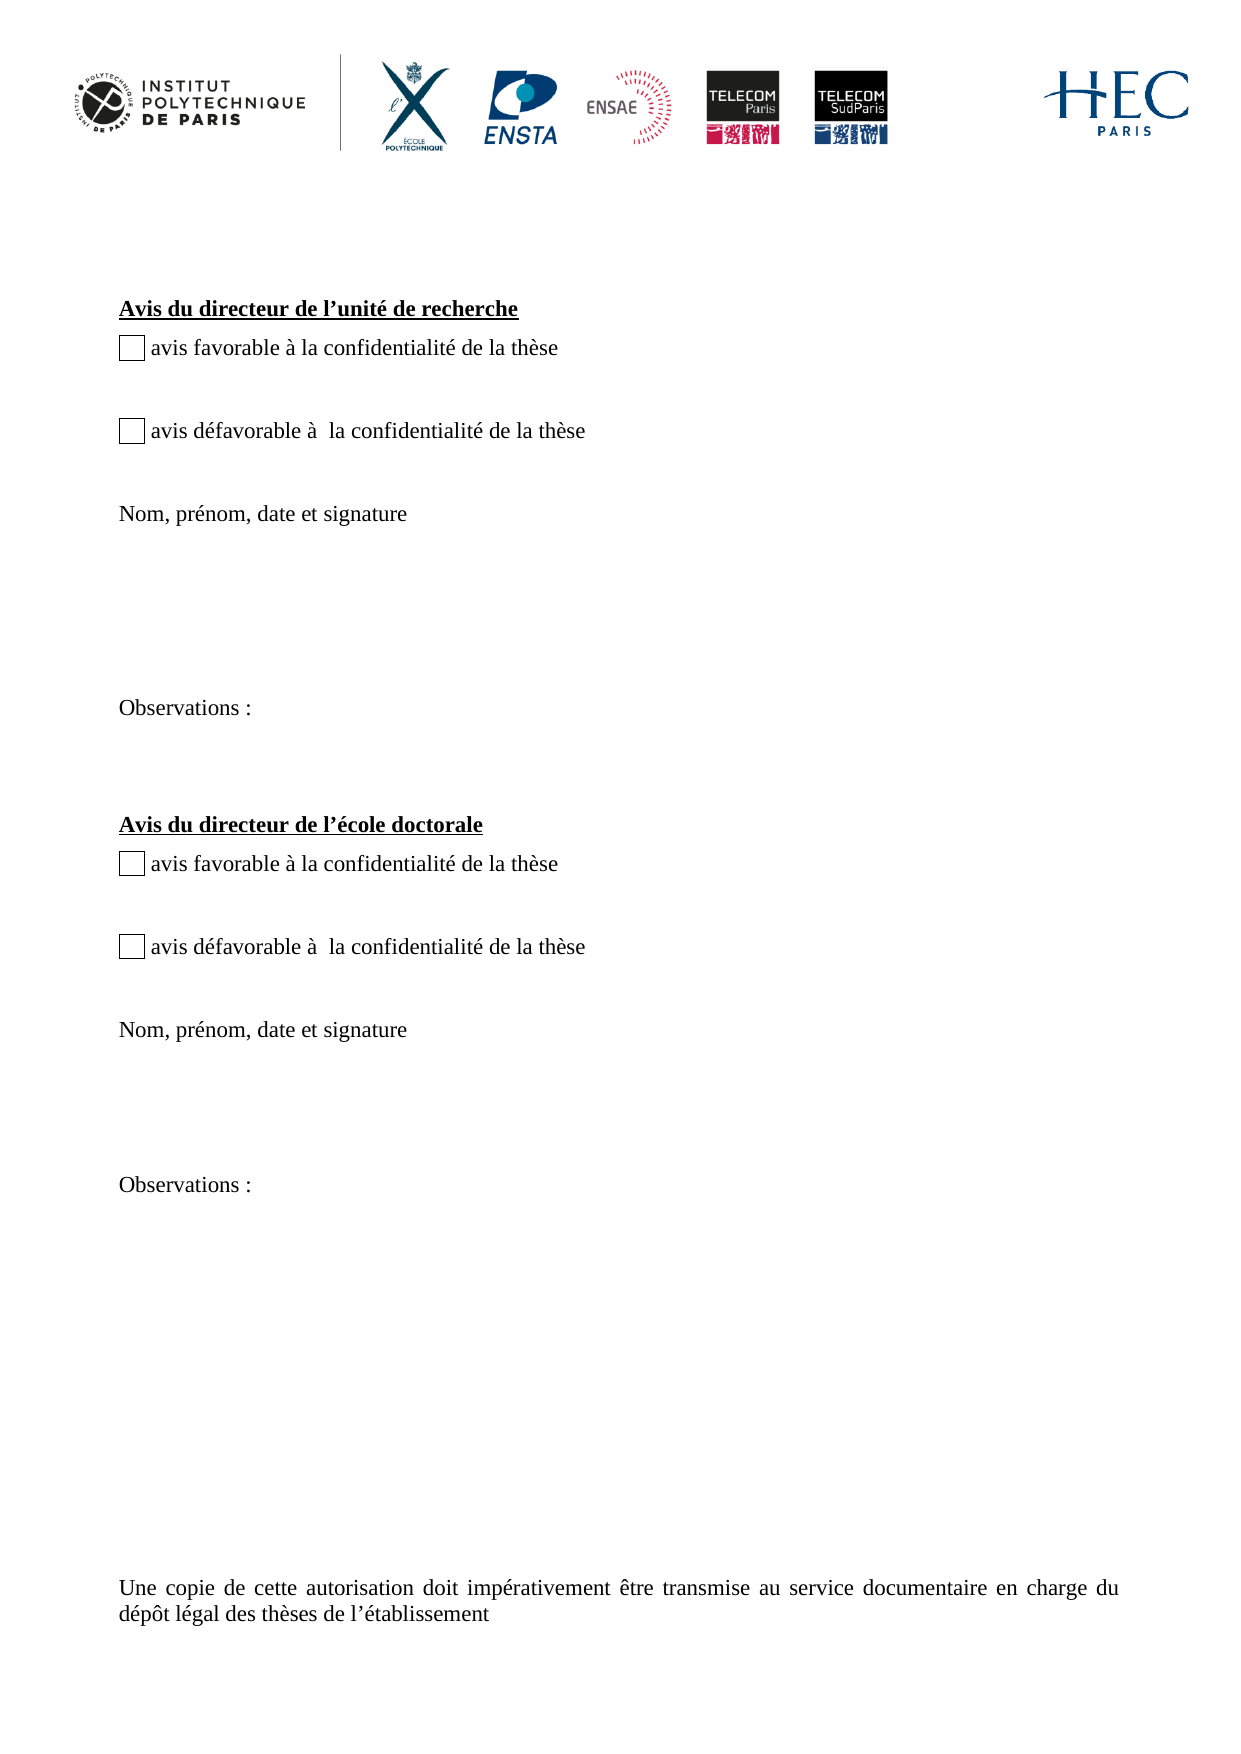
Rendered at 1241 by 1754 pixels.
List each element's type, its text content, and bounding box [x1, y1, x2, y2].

text Observations : [118, 1171, 1122, 1197]
text avis défavorable à la confidentialité de la thèse [118, 933, 1122, 959]
text avis favorable à la confidentialité de la thèse [118, 850, 1122, 876]
text avis favorable à la confidentialité de la thèse [118, 334, 1122, 361]
text Avis du directeur de l’unité de recherche [118, 296, 1122, 322]
text Nom, prénom, date et signature [118, 500, 1122, 527]
text Nom, prénom, date et signature [118, 1016, 1122, 1042]
text Observations : [118, 694, 1122, 721]
picture [1036, 62, 1195, 145]
picture [74, 54, 890, 151]
text Avis du directeur de l’école doctorale [118, 811, 1122, 837]
text avis défavorable à la confidentialité de la thèse [118, 417, 1122, 444]
